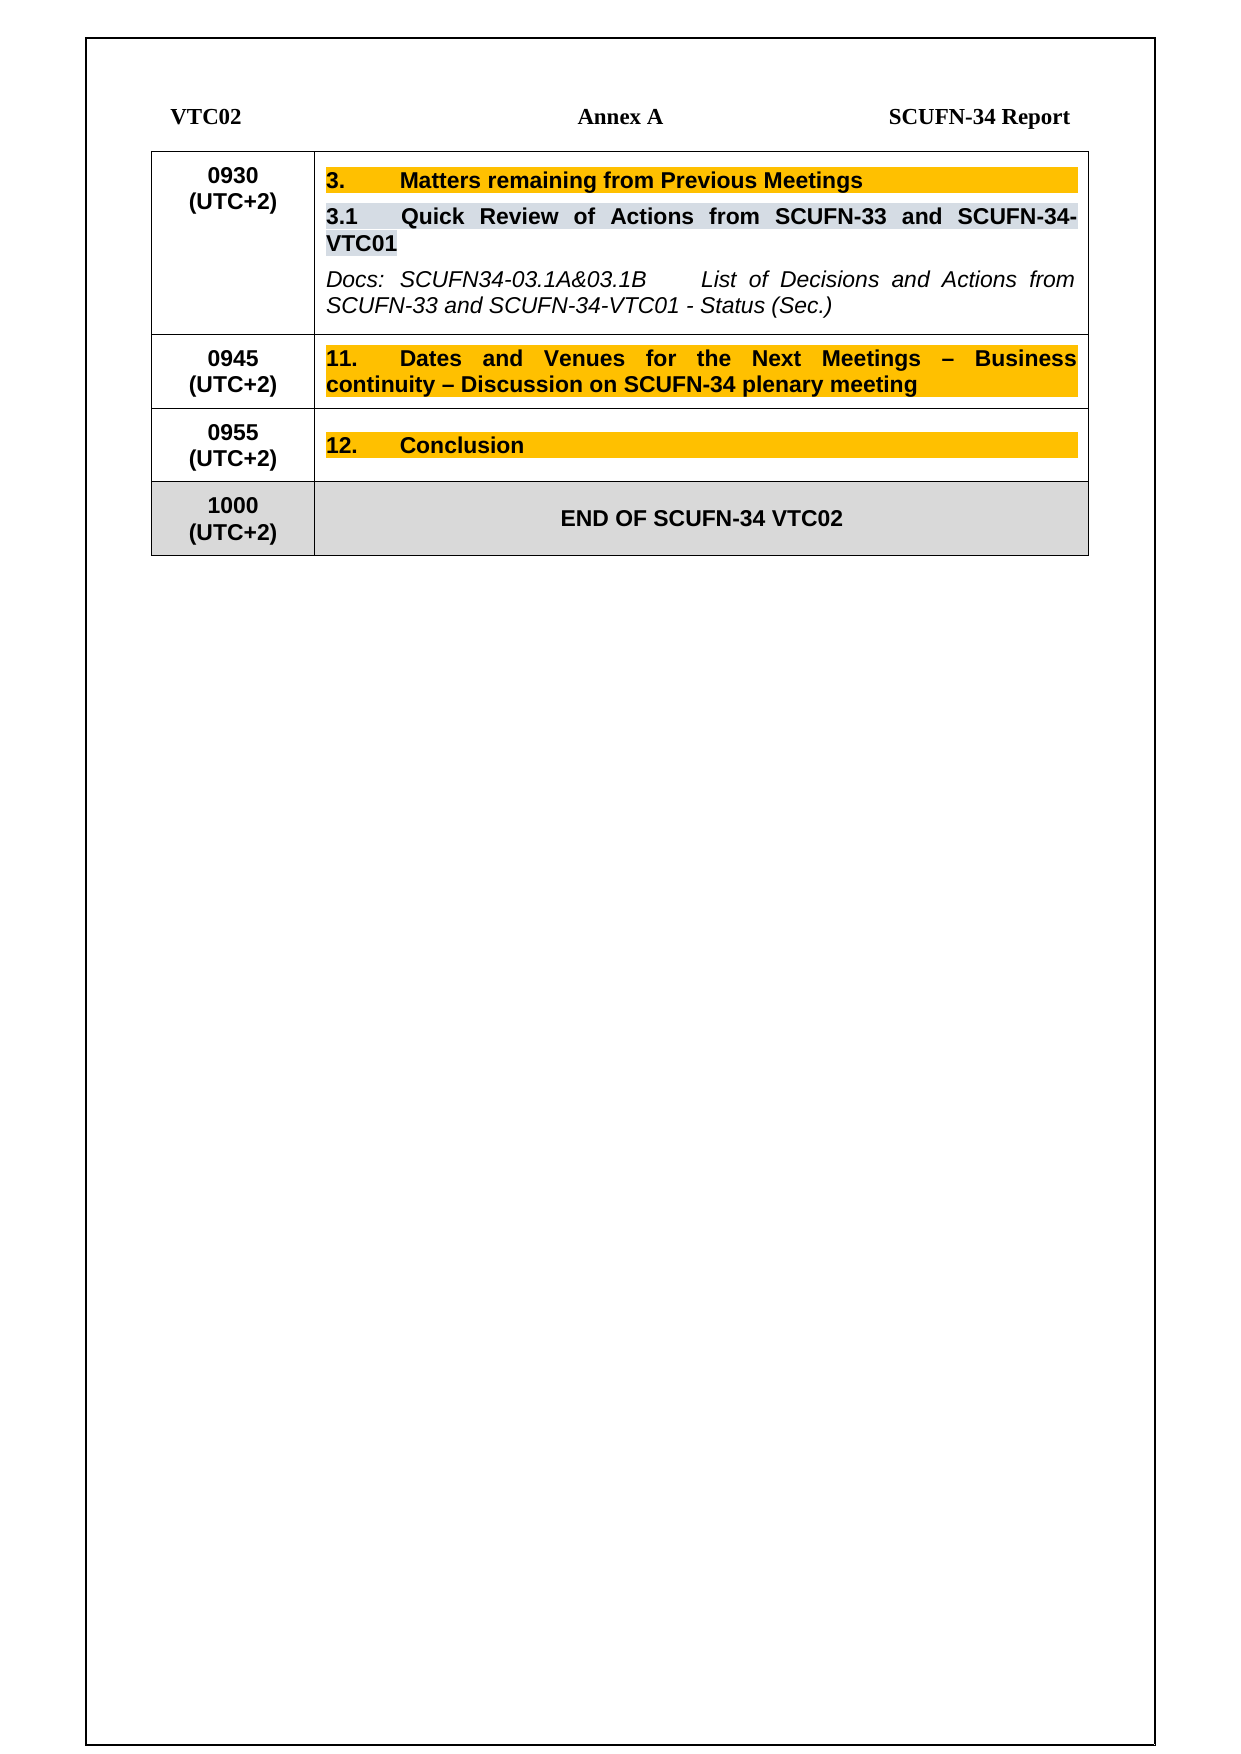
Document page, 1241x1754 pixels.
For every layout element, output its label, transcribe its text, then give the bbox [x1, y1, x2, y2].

table_cell END OF SCUFN-34 VTC02 [315, 482, 1088, 555]
table_cell 0955 (UTC+2) [152, 409, 314, 481]
table_cell 11. Dates and Venues for the Next Meetings – Business continuity – Discussion on SCUFN-34 plenary meeting [315, 335, 1088, 407]
table_cell 12. Conclusion [315, 409, 1088, 481]
table_cell 0945 (UTC+2) [152, 335, 314, 407]
table_cell 0930 (UTC+2) [152, 152, 314, 334]
table_cell 1000 (UTC+2) [152, 482, 314, 555]
table_cell 3. Matters remaining from Previous Meetings 3.1 Quick Review of Actions from SCUFN-33 and SCUFN-34-VTC01 Docs: SCUFN34-03.1A&03.1B List of Decisions and Actions from SCUFN-33 and SCUFN-34-VTC01 - Status (Sec.) [315, 152, 1088, 334]
